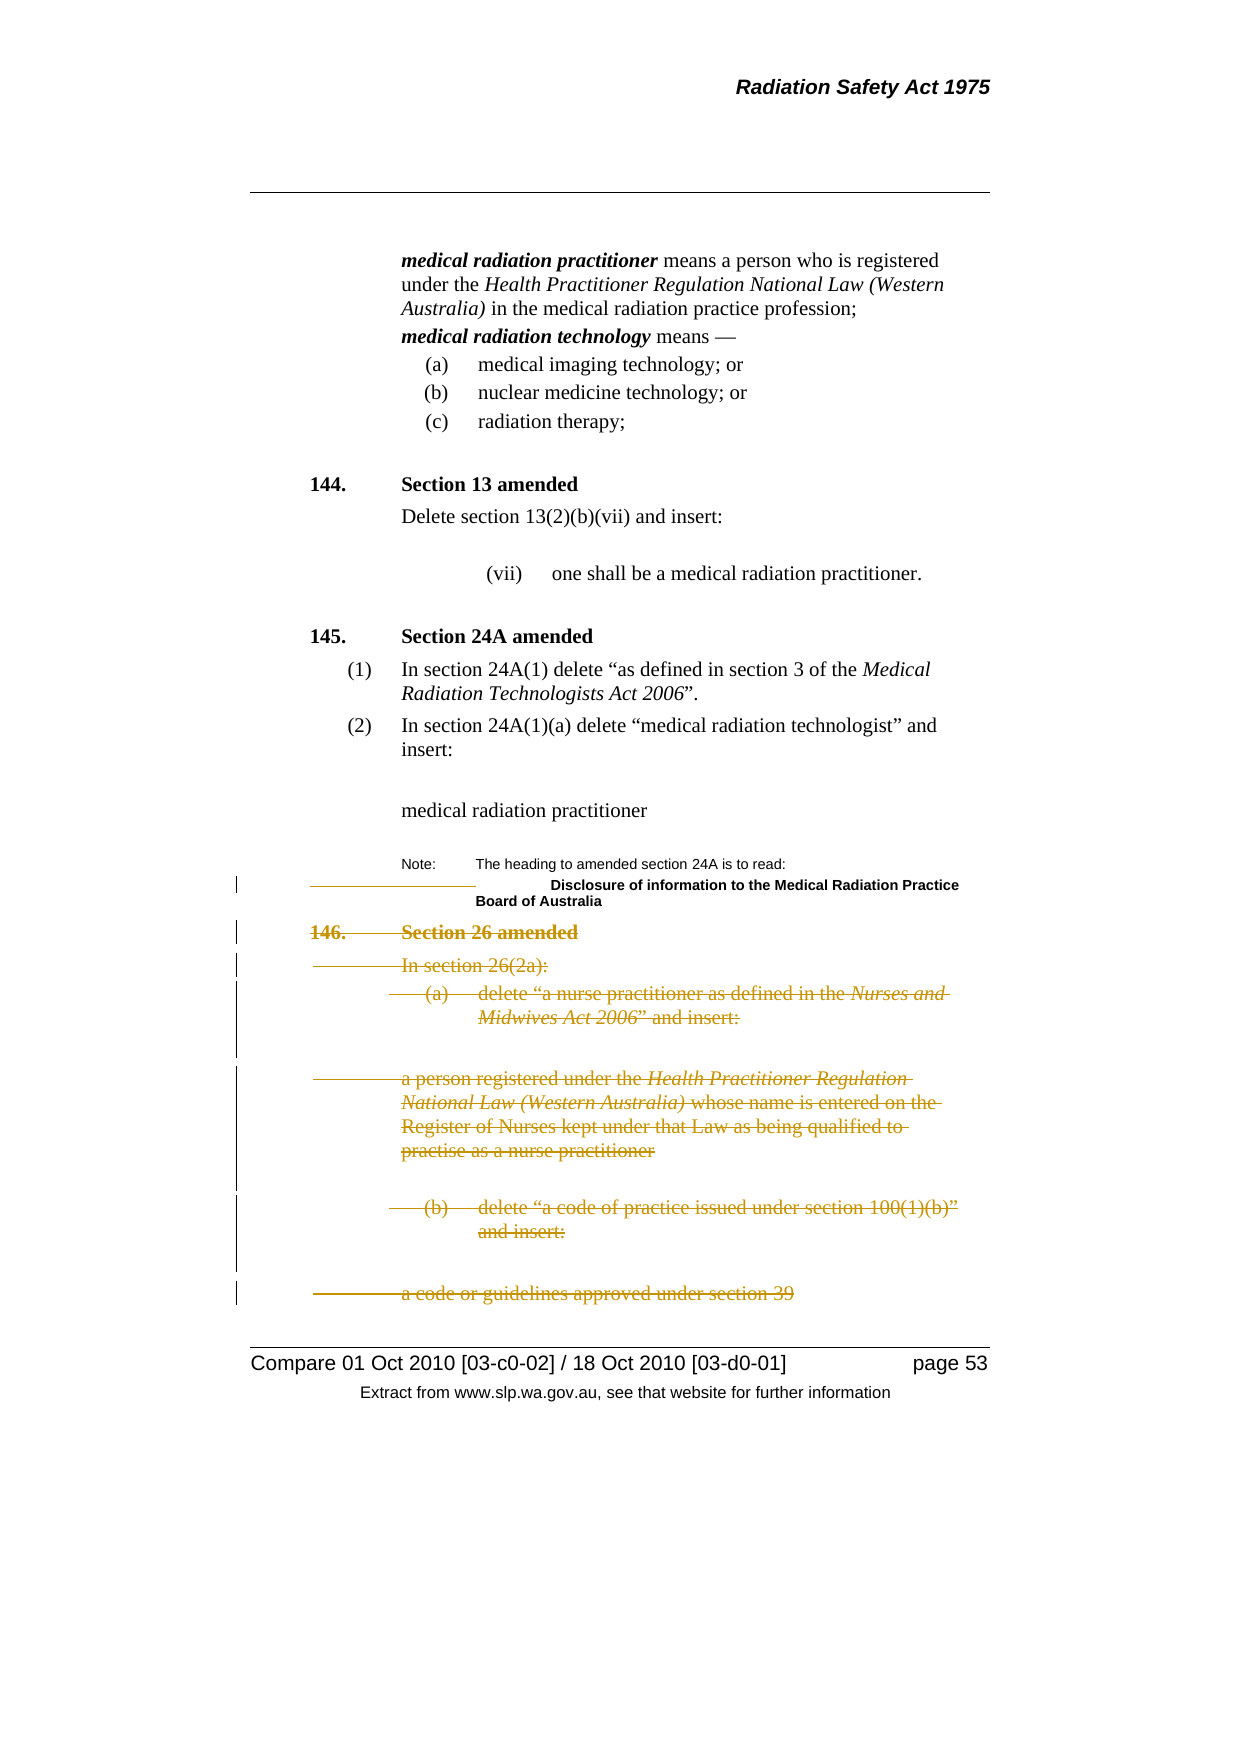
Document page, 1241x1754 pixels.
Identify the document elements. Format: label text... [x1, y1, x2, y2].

text medical radiation practitioner [312, 798, 960, 822]
subtitle 144. Section 13 amended [309, 472, 960, 496]
text Disclosure of information to the Medical Radiation Practice Board of Australia [309, 876, 960, 910]
text (1) In section 24A(1) delete “as defined in section 3 of the Medical Radiation Technologists Act 2006”. [312, 657, 960, 705]
text medical radiation technology means — [368, 324, 960, 348]
text Delete section 13(2)(b)(vii) and insert: [312, 504, 960, 528]
text (b) nuclear medicine technology; or [389, 380, 960, 404]
text Note: The heading to amended section 24A is to read: [309, 855, 960, 872]
text (2) In section 24A(1)(a) delete “medical radiation technologist” and insert: [312, 713, 960, 761]
text (a) medical imaging technology; or [389, 352, 960, 376]
text (vii) one shall be a medical radiation practitioner. [463, 561, 960, 585]
text (c) radiation therapy; [389, 408, 960, 433]
subtitle 145. Section 24A amended [309, 624, 960, 648]
text medical radiation practitioner means a person who is registered under the Health Practitioner Regulation National Law (Western Australia) in the medical radiation practice profession; [368, 247, 960, 320]
